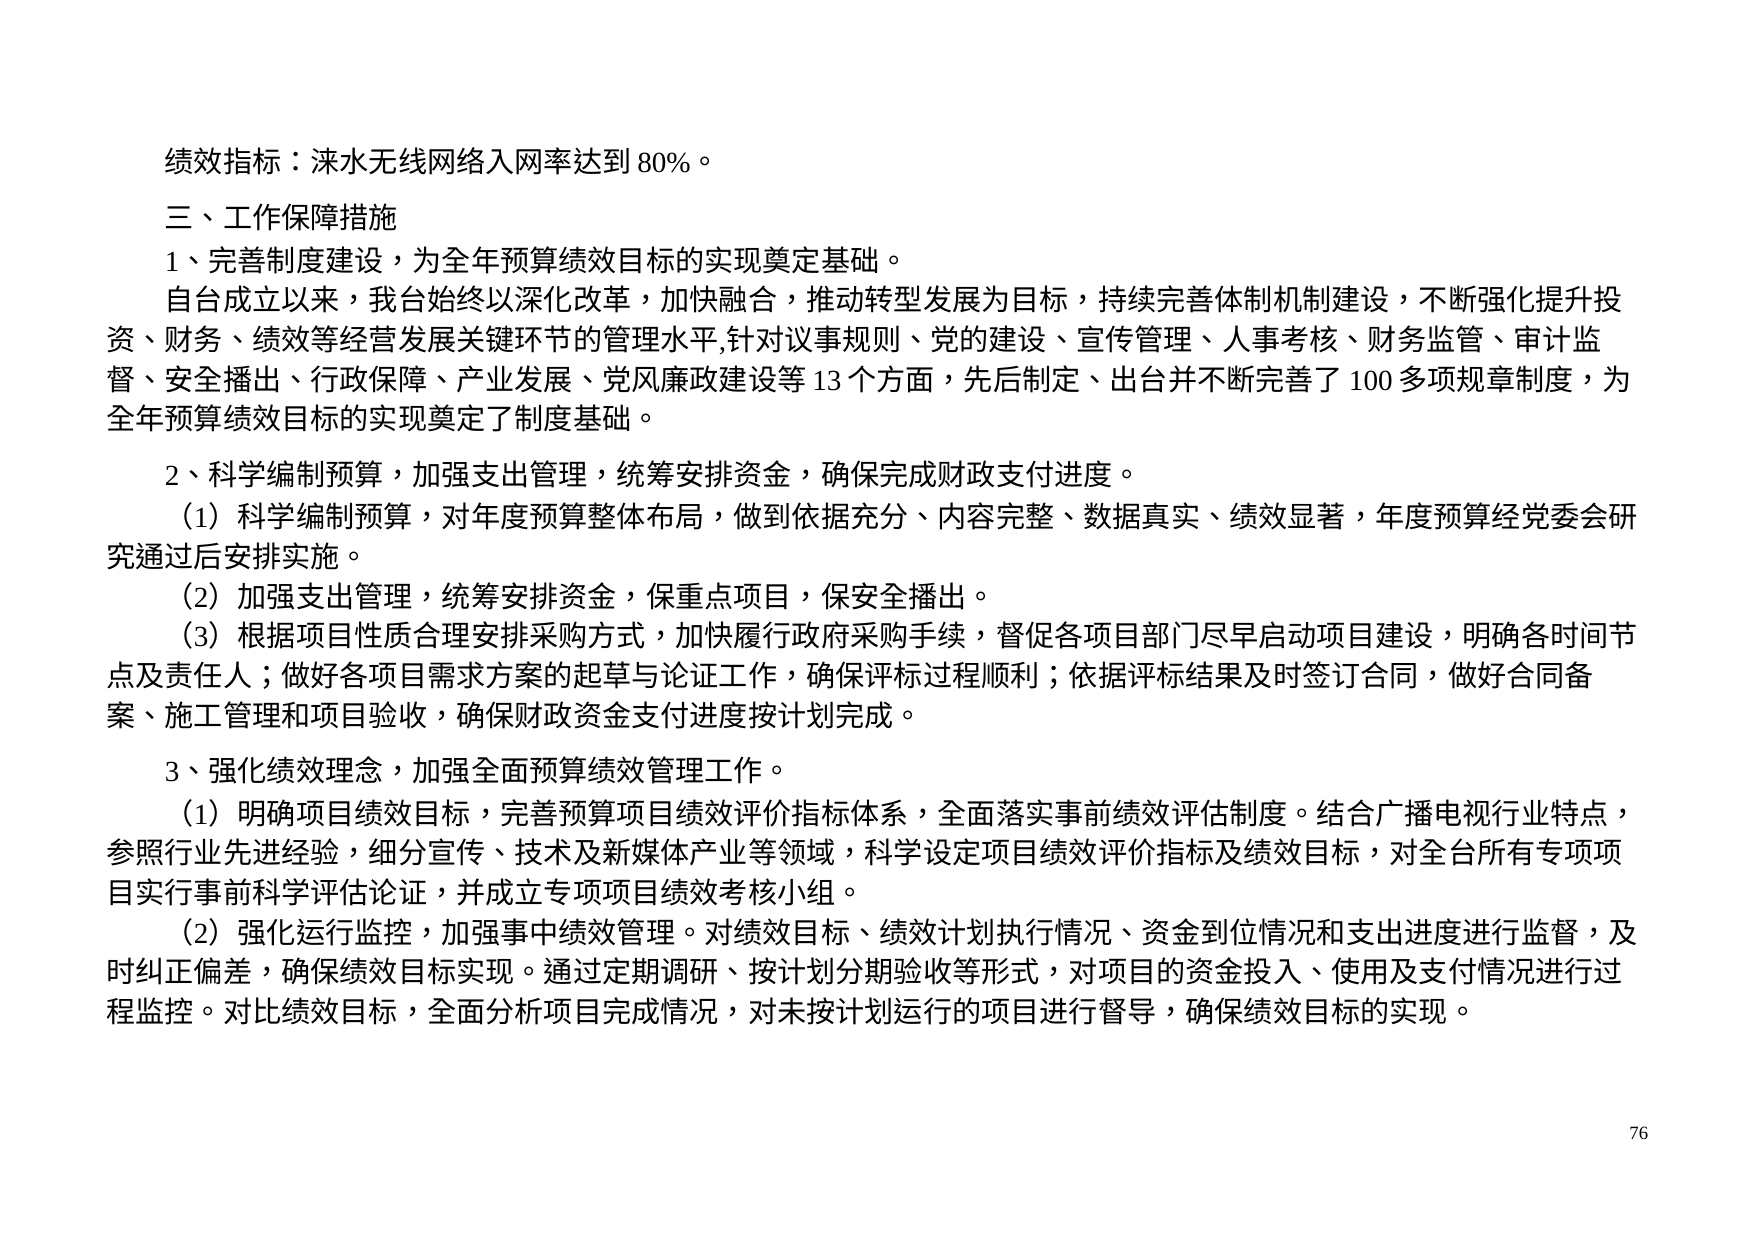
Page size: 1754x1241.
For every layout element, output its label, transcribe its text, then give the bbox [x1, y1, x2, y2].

text 2、科学编制预算，加强支出管理，统筹安排资金，确保完成财政支付进度。 [106, 438, 1648, 497]
text （1）科学编制预算，对年度预算整体布局，做到依据充分、内容完整、数据真实、绩效显著，年度预算经党委会研究通过后安排实施。 [106, 497, 1648, 576]
text 自台成立以来，我台始终以深化改革，加快融合，推动转型发展为目标，持续完善体制机制建设，不断强化提升投资、财务、绩效等经营发展关键环节的管理水平,针对议事规则、党的建设、宣传管理、人事考核、财务监管、审计监督、安全播出、行政保障、产业发展、党风廉政建设等13个方面，先后制定、出台并不断完善了100多项规章制度，为全年预算绩效目标的实现奠定了制度基础。 [106, 279, 1648, 438]
text （2）强化运行监控，加强事中绩效管理。对绩效目标、绩效计划执行情况、资金到位情况和支出进度进行监督，及时纠正偏差，确保绩效目标实现。通过定期调研、按计划分期验收等形式，对项目的资金投入、使用及支付情况进行过程监控。对比绩效目标，全面分析项目完成情况，对未按计划运行的项目进行督导，确保绩效目标的实现。 [106, 912, 1648, 1031]
text （3）根据项目性质合理安排采购方式，加快履行政府采购手续，督促各项目部门尽早启动项目建设，明确各时间节点及责任人；做好各项目需求方案的起草与论证工作，确保评标过程顺利；依据评标结果及时签订合同，做好合同备案、施工管理和项目验收，确保财政资金支付进度按计划完成。 [106, 616, 1648, 735]
text 1、完善制度建设，为全年预算绩效目标的实现奠定基础。 [106, 240, 1648, 279]
text 三、工作保障措施 [106, 181, 1648, 240]
text 绩效指标：涞水无线网络入网率达到80%。 [106, 142, 1648, 181]
text 3、强化绩效理念，加强全面预算绩效管理工作。 [106, 735, 1648, 793]
text （2）加强支出管理，统筹安排资金，保重点项目，保安全播出。 [106, 576, 1648, 616]
text （1）明确项目绩效目标，完善预算项目绩效评价指标体系，全面落实事前绩效评估制度。结合广播电视行业特点，参照行业先进经验，细分宣传、技术及新媒体产业等领域，科学设定项目绩效评价指标及绩效目标，对全台所有专项项目实行事前科学评估论证，并成立专项项目绩效考核小组。 [106, 793, 1648, 912]
